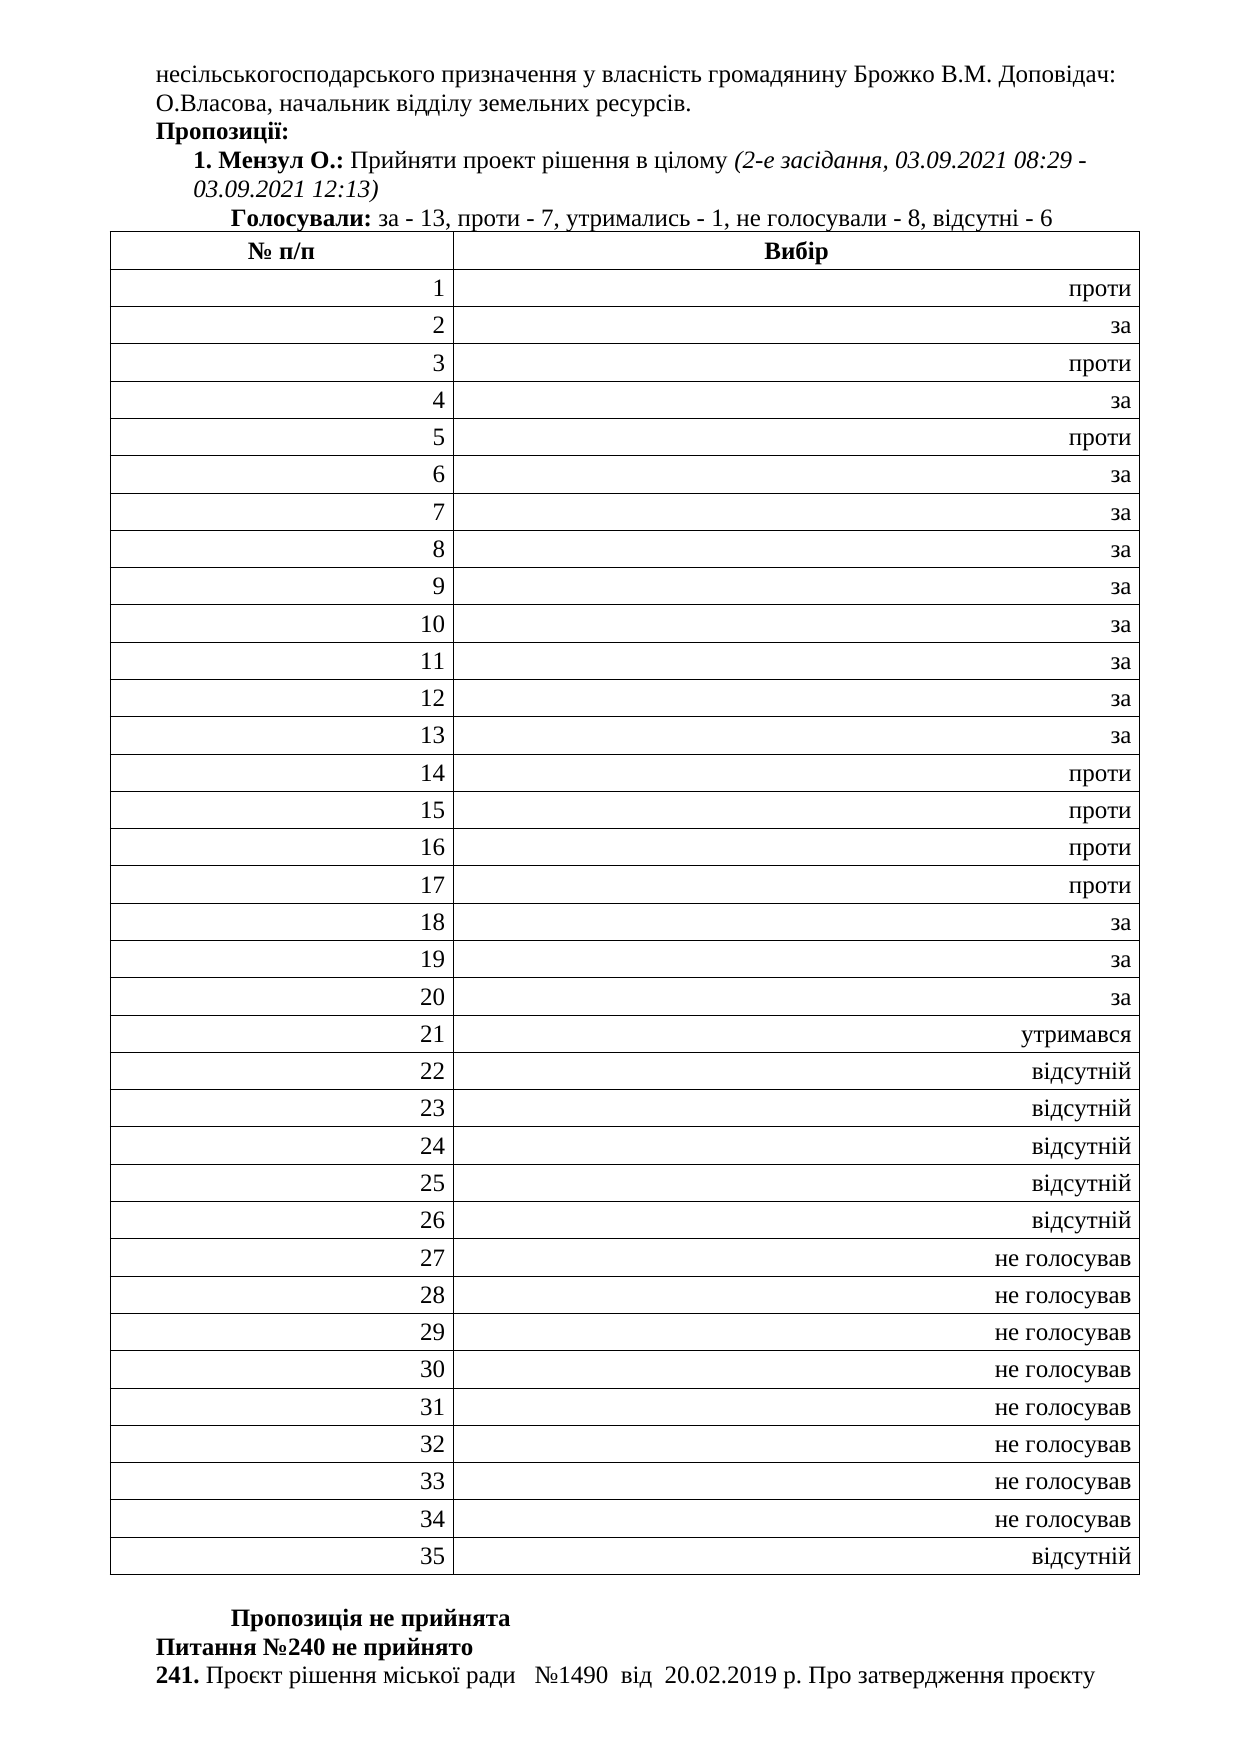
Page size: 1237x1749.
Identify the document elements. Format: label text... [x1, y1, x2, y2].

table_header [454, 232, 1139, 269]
text 1. Мензул О.: Прийняти проект рішення в цілому (2-е засідання, 03.09.2021 08:29 - 03.09.2021 12:13) [193, 145, 1148, 203]
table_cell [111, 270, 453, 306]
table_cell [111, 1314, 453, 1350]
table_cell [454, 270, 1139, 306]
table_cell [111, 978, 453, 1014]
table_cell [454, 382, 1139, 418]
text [156, 1660, 1148, 1689]
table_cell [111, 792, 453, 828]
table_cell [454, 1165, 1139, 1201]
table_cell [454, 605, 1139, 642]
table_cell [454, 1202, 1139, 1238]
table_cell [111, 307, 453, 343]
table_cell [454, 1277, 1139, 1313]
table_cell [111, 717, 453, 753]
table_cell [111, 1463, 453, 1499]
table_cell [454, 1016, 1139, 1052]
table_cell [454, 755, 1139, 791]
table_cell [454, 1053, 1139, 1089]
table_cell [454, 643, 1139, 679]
text Голосували: за - 13, проти - 7, утримались - 1, не голосували - 8, відсутні - 6 [231, 203, 1148, 231]
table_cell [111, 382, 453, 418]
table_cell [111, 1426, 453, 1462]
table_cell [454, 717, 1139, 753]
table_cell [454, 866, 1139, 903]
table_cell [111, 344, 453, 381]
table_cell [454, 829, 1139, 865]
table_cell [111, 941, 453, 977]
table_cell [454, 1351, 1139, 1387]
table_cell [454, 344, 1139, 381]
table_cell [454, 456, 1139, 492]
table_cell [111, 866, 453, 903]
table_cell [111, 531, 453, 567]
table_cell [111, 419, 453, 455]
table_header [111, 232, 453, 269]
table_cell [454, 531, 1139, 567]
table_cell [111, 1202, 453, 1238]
text Пропозиції: [156, 116, 1148, 145]
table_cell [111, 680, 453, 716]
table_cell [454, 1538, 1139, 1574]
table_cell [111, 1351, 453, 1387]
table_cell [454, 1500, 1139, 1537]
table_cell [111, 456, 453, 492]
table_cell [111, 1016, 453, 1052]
text Пропозиція не прийнята [231, 1574, 1148, 1632]
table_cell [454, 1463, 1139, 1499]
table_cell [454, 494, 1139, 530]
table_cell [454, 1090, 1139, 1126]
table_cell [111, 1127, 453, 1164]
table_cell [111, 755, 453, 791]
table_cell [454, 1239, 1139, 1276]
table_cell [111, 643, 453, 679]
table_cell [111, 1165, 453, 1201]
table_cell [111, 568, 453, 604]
text Питання №240 не прийнято [156, 1632, 1148, 1660]
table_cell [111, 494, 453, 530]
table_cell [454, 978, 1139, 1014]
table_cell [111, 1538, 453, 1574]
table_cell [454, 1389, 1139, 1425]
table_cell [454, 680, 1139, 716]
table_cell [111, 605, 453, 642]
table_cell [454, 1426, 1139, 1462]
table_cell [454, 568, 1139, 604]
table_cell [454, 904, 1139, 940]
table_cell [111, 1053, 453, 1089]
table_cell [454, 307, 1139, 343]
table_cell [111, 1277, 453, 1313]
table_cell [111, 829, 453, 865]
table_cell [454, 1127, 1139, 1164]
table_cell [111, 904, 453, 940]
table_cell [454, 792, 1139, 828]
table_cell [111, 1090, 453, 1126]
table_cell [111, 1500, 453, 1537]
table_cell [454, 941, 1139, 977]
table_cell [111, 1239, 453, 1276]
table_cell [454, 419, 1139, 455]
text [156, 59, 1148, 116]
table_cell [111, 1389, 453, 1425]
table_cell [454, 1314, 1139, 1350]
